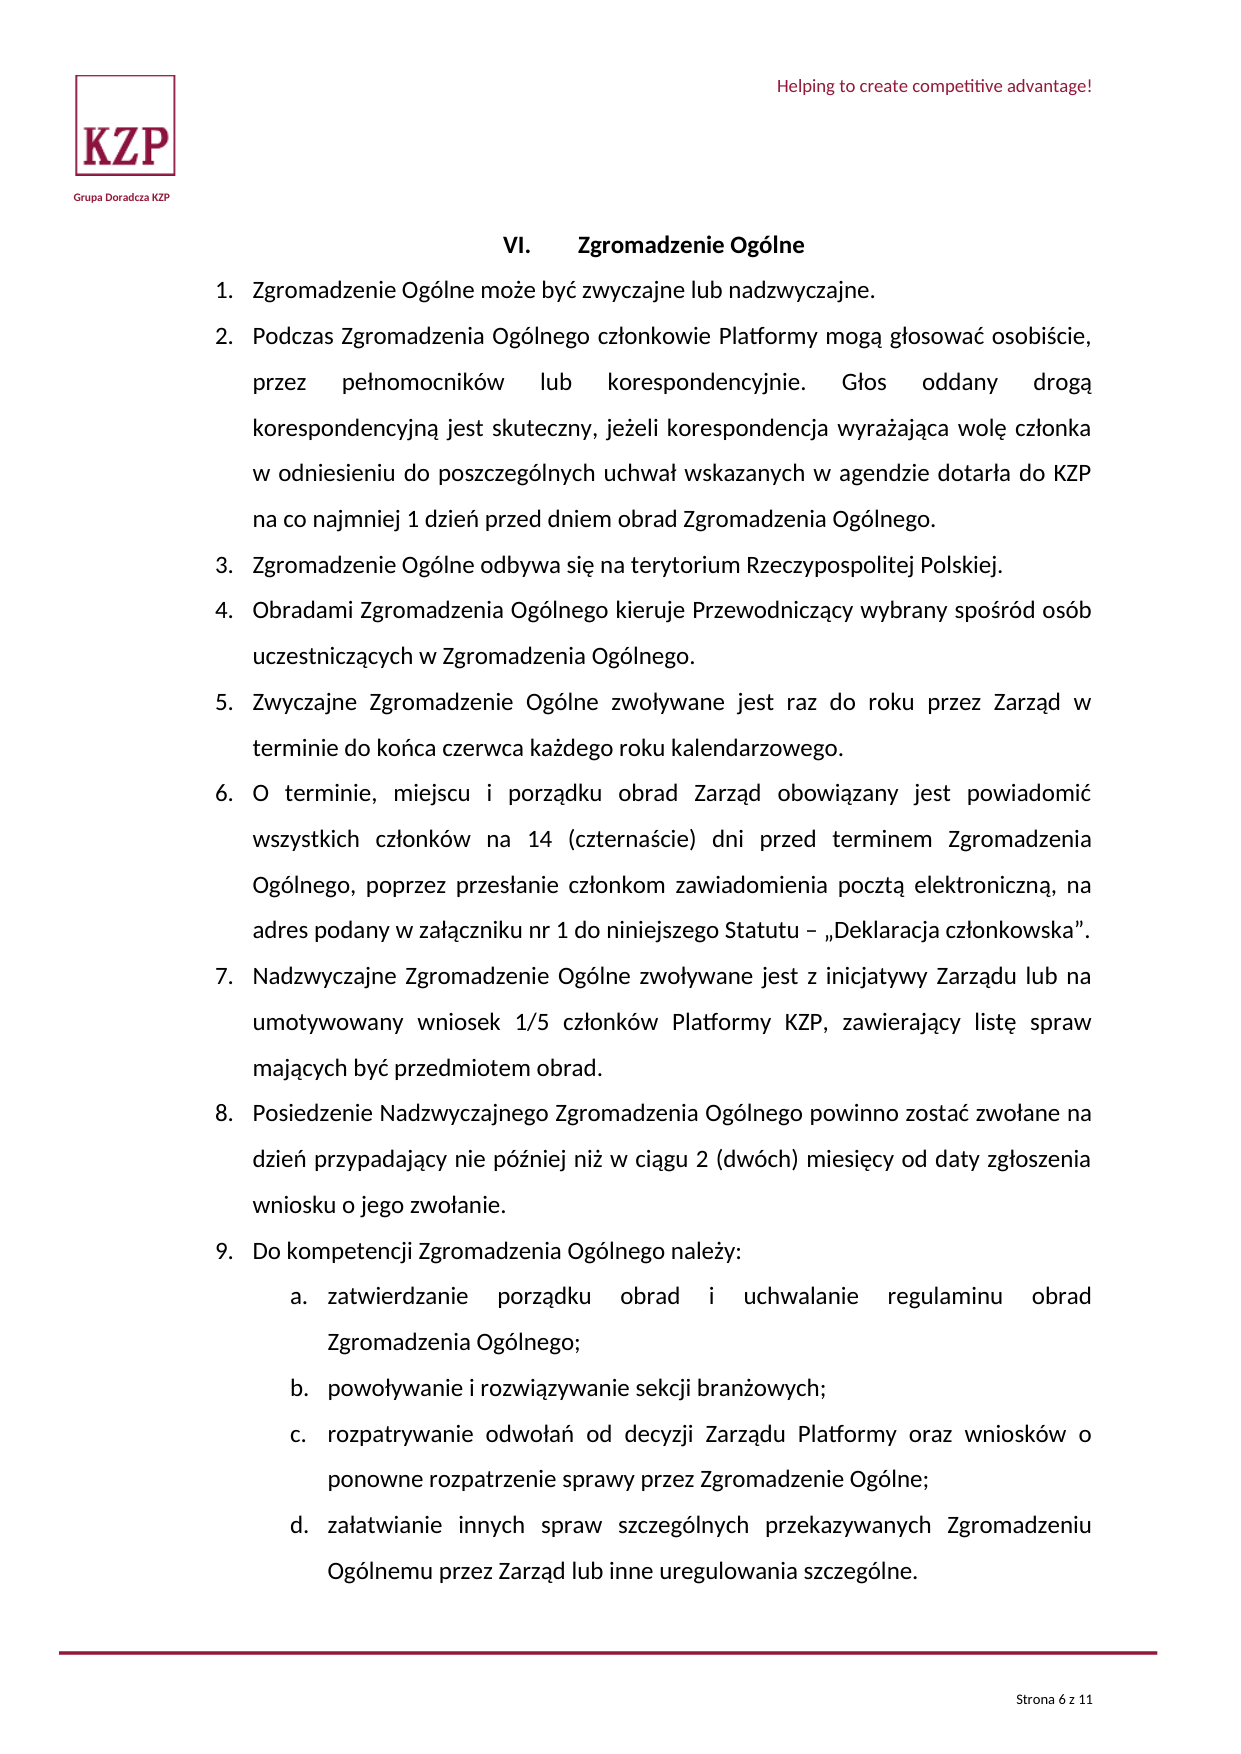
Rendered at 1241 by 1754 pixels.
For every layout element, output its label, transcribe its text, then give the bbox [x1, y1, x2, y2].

list Nadzwyczajne Zgromadzenie Ogólne zwoływane jest z inicjatywy Zarządu lub na umotywowany wniosek 1/5 członków Platformy KZP, zawierający listę spraw mających być przedmiotem obrad. [215, 960, 1093, 1082]
list Obradami Zgromadzenia Ogólnego kieruje Przewodniczący wybrany spośród osób uczestniczących w Zgromadzenia Ogólnego. [215, 594, 1093, 671]
list Zgromadzenie Ogólne odbywa się na terytorium Rzeczypospolitej Polskiej. [215, 549, 1093, 579]
list powoływanie i rozwiązywanie sekcji branżowych; [290, 1372, 1093, 1402]
list O terminie, miejscu i porządku obrad Zarząd obowiązany jest powiadomić wszystkich członków na 14 (czternaście) dni przed terminem Zgromadzenia Ogólnego, poprzez przesłanie członkom zawiadomienia pocztą elektroniczną, na adres podany w załączniku nr 1 do niniejszego Statutu – „Deklaracja członkowska”. [215, 777, 1093, 945]
picture [59, 1651, 1158, 1655]
list Zgromadzenie Ogólne [215, 229, 1093, 259]
list zatwierdzanie porządku obrad i uchwalanie regulaminu obrad Zgromadzenia Ogólnego; [290, 1281, 1093, 1357]
picture [75, 75, 176, 176]
list Podczas Zgromadzenia Ogólnego członkowie Platformy mogą głosować osobiście, przez pełnomocników lub korespondencyjnie. Głos oddany drogą korespondencyjną jest skuteczny, jeżeli korespondencja wyrażająca wolę członka w odniesieniu do poszczególnych uchwał wskazanych w agendzie dotarła do KZP na co najmniej 1 dzień przed dniem obrad Zgromadzenia Ogólnego. [215, 320, 1093, 534]
list Zwyczajne Zgromadzenie Ogólne zwoływane jest raz do roku przez Zarząd w terminie do końca czerwca każdego roku kalendarzowego. [215, 686, 1093, 762]
list Posiedzenie Nadzwyczajnego Zgromadzenia Ogólnego powinno zostać zwołane na dzień przypadający nie później niż w ciągu 2 (dwóch) miesięcy od daty zgłoszenia wniosku o jego zwołanie. [215, 1098, 1093, 1219]
list Do kompetencji Zgromadzenia Ogólnego należy: [215, 1235, 1093, 1265]
list Zgromadzenie Ogólne może być zwyczajne lub nadzwyczajne. [215, 274, 1093, 305]
list załatwianie innych spraw szczególnych przekazywanych Zgromadzeniu Ogólnemu przez Zarząd lub inne uregulowania szczególne. [290, 1509, 1093, 1585]
list rozpatrywanie odwołań od decyzji Zarządu Platformy oraz wniosków o ponowne rozpatrzenie sprawy przez Zgromadzenie Ogólne; [290, 1418, 1093, 1494]
